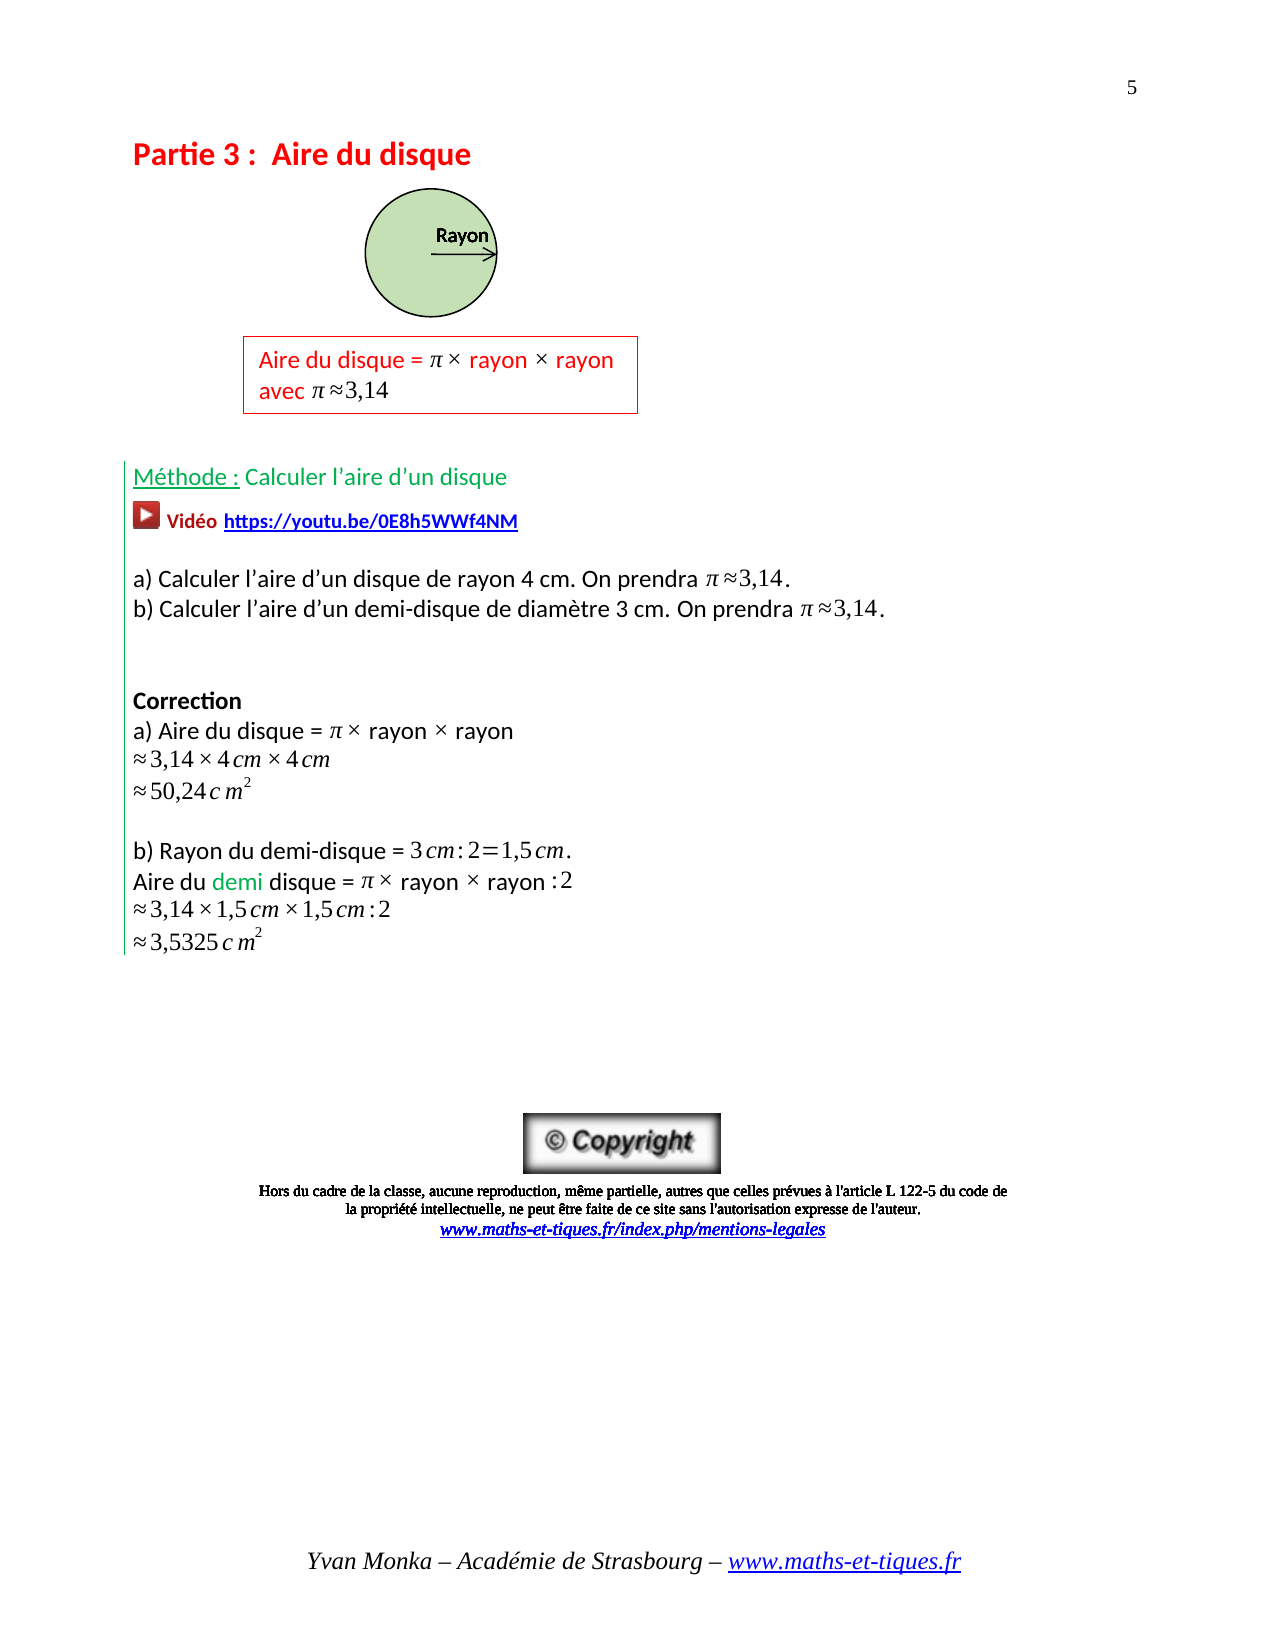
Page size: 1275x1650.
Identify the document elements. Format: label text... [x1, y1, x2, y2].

picture [523, 1113, 721, 1174]
text Aire du demi disque = rayon rayon [125, 866, 1034, 896]
text Partie 3 : Aire du disque [133, 133, 1137, 174]
picture [132, 501, 160, 529]
text b) Rayon du demi-disque = [125, 835, 1034, 866]
text Correction [125, 685, 1034, 715]
text Vidéo https://youtu.be/0E8h5WWf4NM [133, 502, 1137, 537]
text Méthode : Calculer l’aire d’un disque [125, 461, 1034, 491]
text a) Calculer l’aire d’un disque de rayon 4 cm. On prendra . [125, 563, 1034, 593]
text b) Calculer l’aire d’un demi-disque de diamètre 3 cm. On prendra . [125, 593, 1034, 624]
text a) Aire du disque = rayon rayon [125, 715, 1034, 746]
